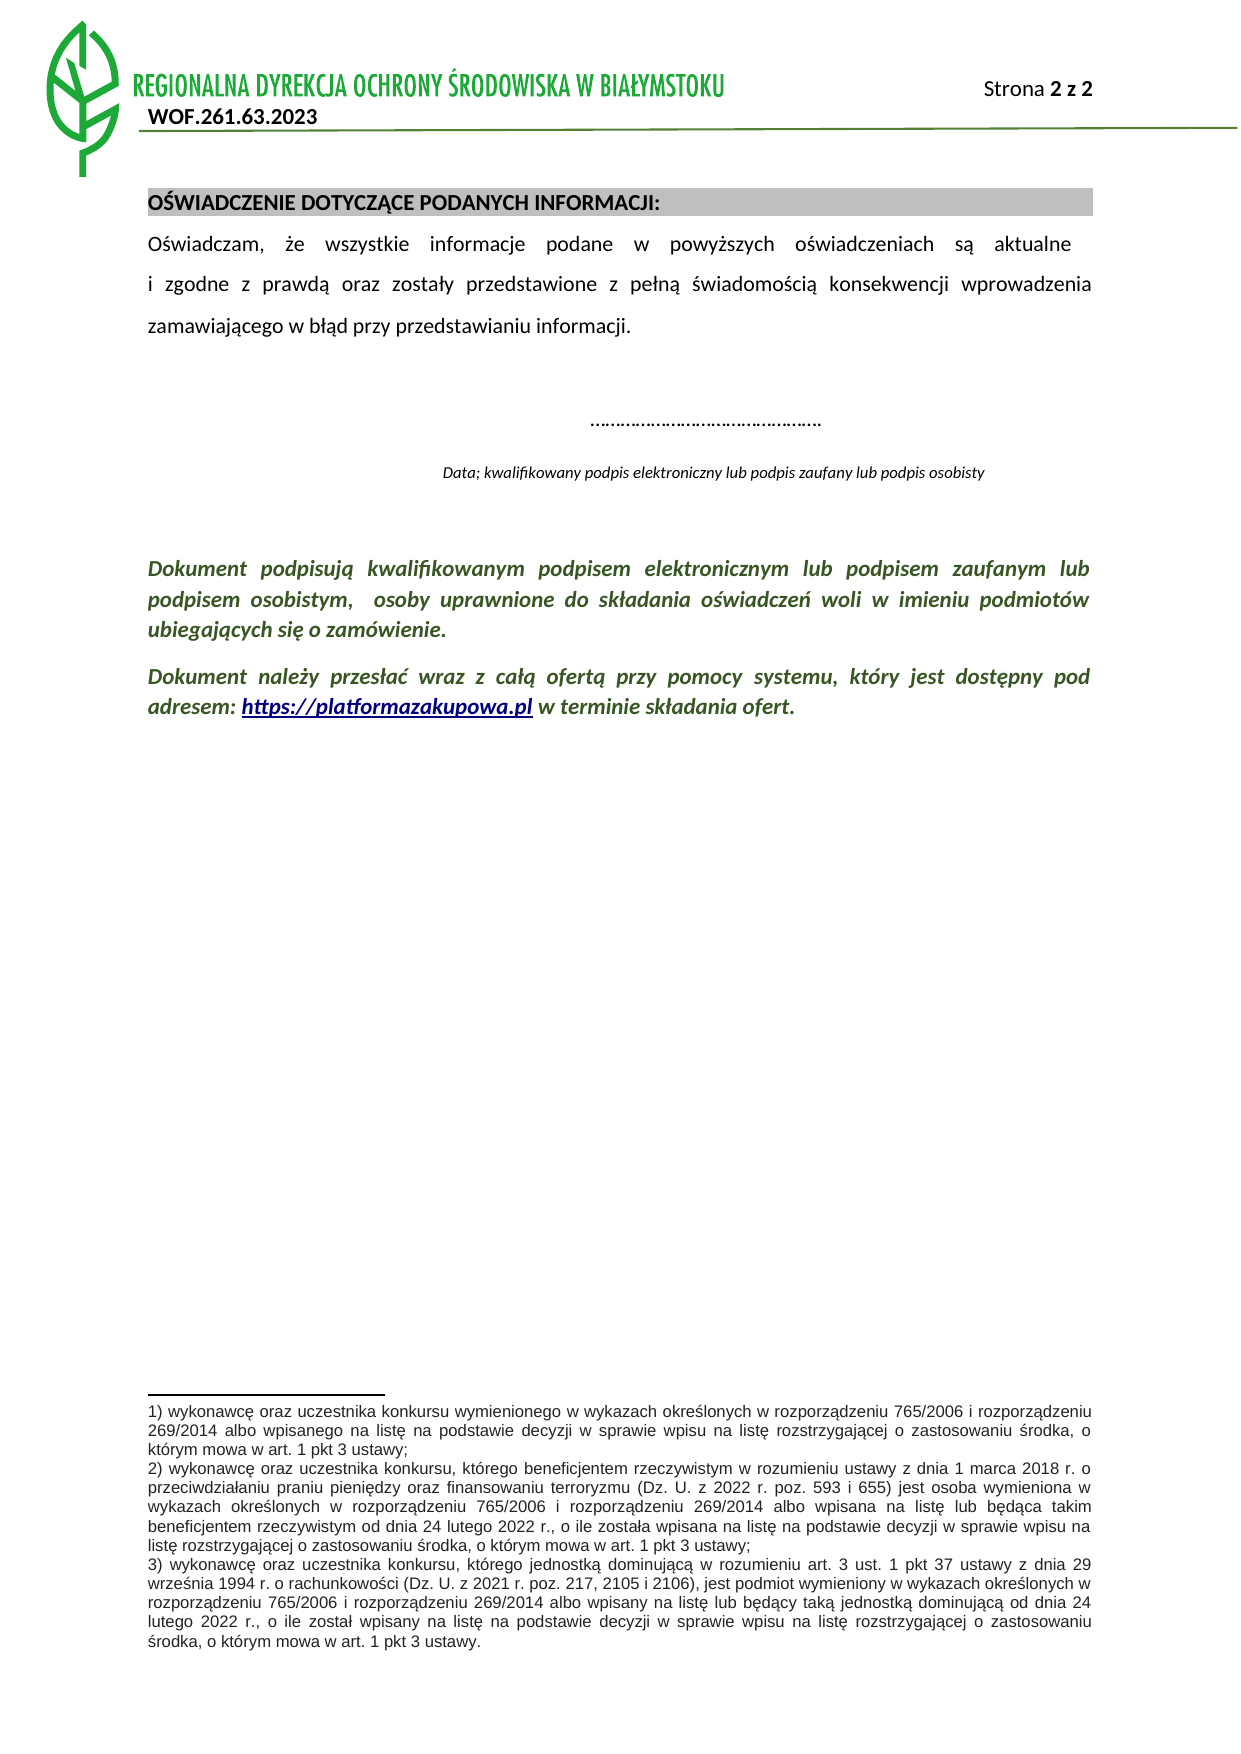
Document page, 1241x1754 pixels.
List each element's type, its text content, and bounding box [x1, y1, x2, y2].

text ………………………………………. [148, 406, 1093, 432]
text Oświadczam, że wszystkie informacje podane w powyższych oświadczeniach są aktualne i zgodne z prawdą oraz zostały przedstawione z pełną świadomością konsekwencji wprowadzenia zamawiającego w błąd przy przedstawianiu informacji. [148, 230, 1093, 339]
text OŚWIADCZENIE DOTYCZĄCE PODANYCH INFORMACJI: [148, 188, 1093, 216]
text Data; kwalifikowany podpis elektroniczny lub podpis zaufany lub podpis osobisty [148, 462, 1093, 482]
text Dokument podpisują kwalifikowanym podpisem elektronicznym lub podpisem zaufanym lub podpisem osobistym, osoby uprawnione do składania oświadczeń woli w imieniu podmiotów ubiegających się o zamówienie. [148, 554, 1093, 643]
text Dokument należy przesłać wraz z całą ofertą przy pomocy systemu, który jest dostępny pod adresem: https://platformazakupowa.pl w terminie składania ofert. [148, 662, 1093, 720]
